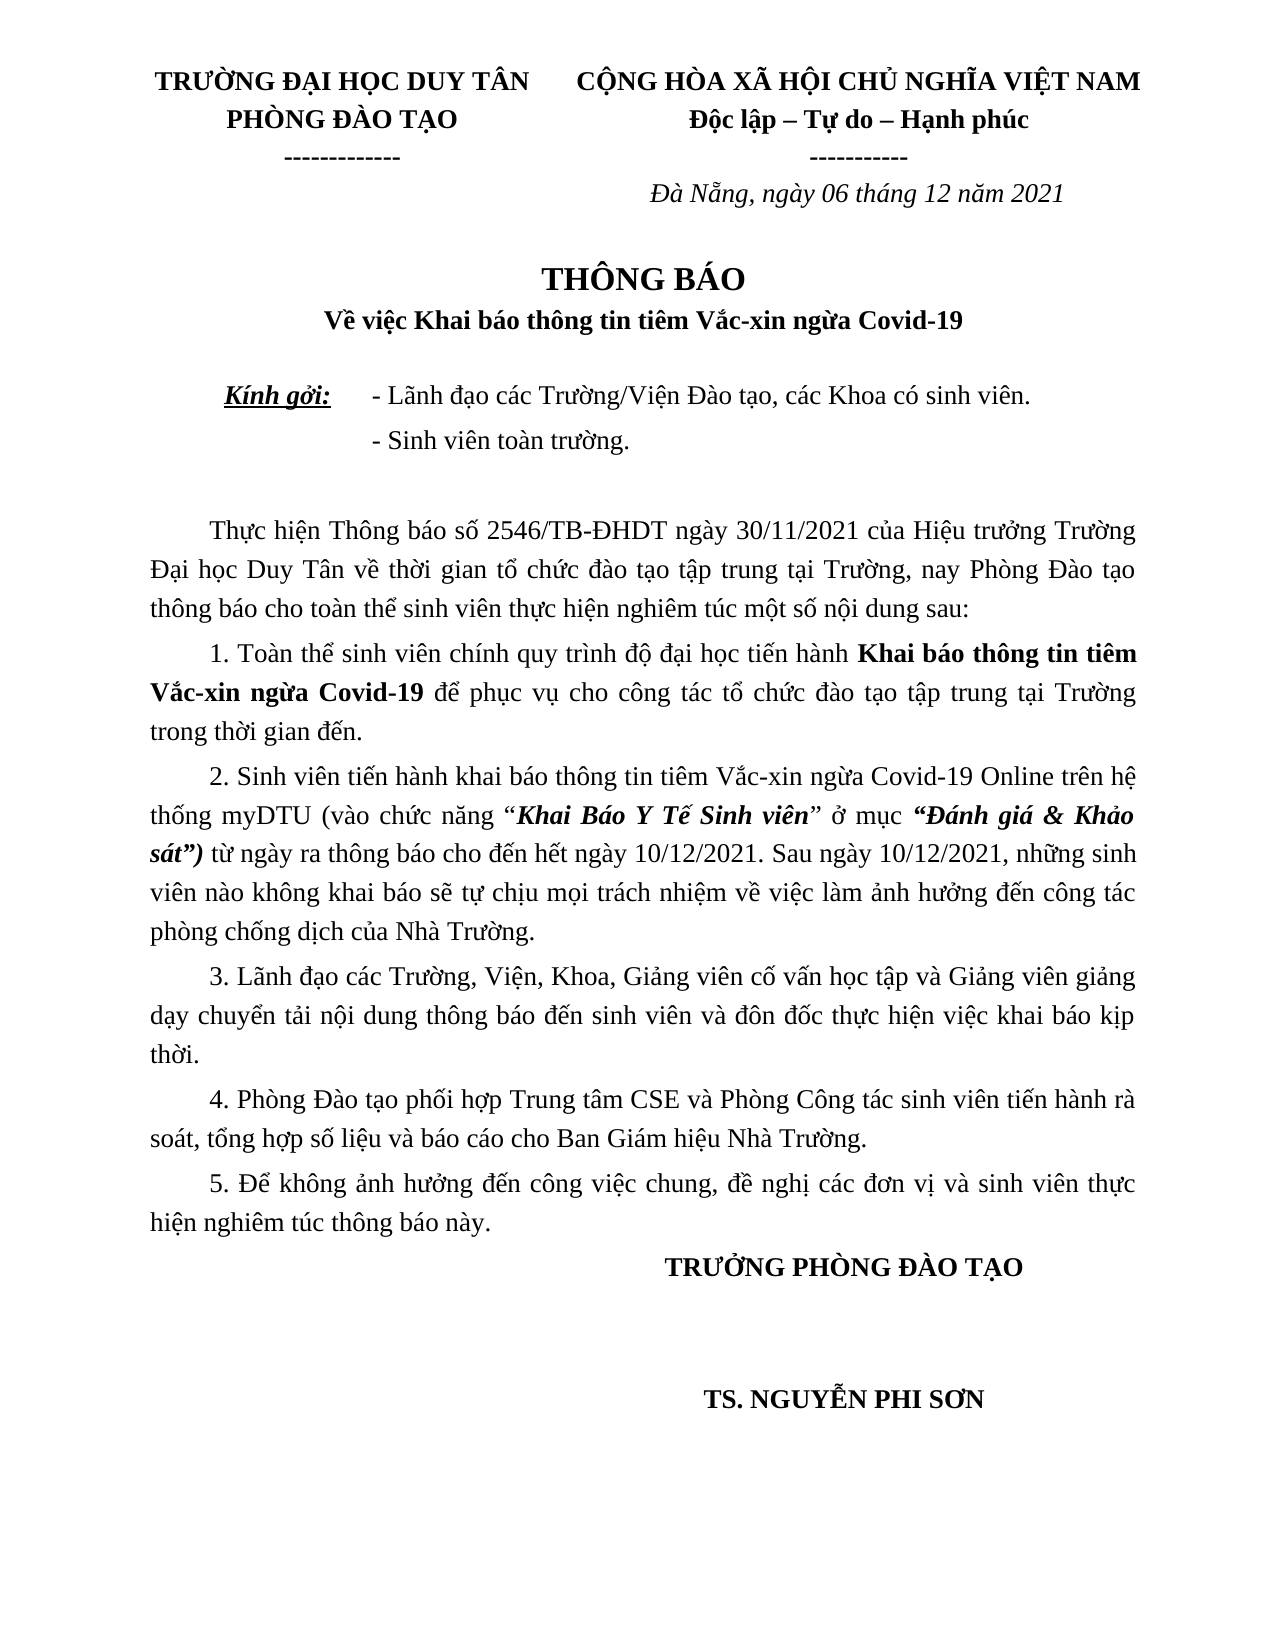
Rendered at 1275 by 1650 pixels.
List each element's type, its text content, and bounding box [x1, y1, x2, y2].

text Kính gởi: - Lãnh đạo các Trường/Viện Đào tạo, các Khoa có sinh viên. [150, 379, 1137, 410]
text TRƯỜNG ĐẠI HỌC DUY TÂN CỘNG HÒA XÃ HỘI CHỦ NGHĨA VIỆT NAM [150, 65, 1137, 97]
text Đà Nẵng, ngày 06 tháng 12 năm 2021 [150, 178, 1137, 209]
text TS. NGUYỄN PHI SƠN [150, 1383, 1137, 1414]
text 5. Để không ảnh hưởng đến công việc chung, đề nghị các đơn vị và sinh viên thực hiện nghiêm túc thông báo này. [150, 1167, 1137, 1237]
text Về việc Khai báo thông tin tiêm Vắc-xin ngừa Covid-19 [150, 304, 1137, 335]
text Thực hiện Thông báo số 2546/TB-ĐHDT ngày 30/11/2021 của Hiệu trưởng Trường Đại học Duy Tân về thời gian tổ chức đào tạo tập trung tại Trường, nay Phòng Đào tạo thông báo cho toàn thể sinh viên thực hiện nghiêm túc một số nội dung sau: [150, 514, 1137, 623]
text PHÒNG ĐÀO TẠO Độc lập – Tự do – Hạnh phúc [150, 103, 1137, 134]
text 4. Phòng Đào tạo phối hợp Trung tâm CSE và Phòng Công tác sinh viên tiến hành rà soát, tổng hợp số liệu và báo cáo cho Ban Giám hiệu Nhà Trường. [150, 1083, 1137, 1153]
text 2. Sinh viên tiến hành khai báo thông tin tiêm Vắc-xin ngừa Covid-19 Online trên hệ thống myDTU (vào chức năng “Khai Báo Y Tế Sinh viên” ở mục “Đánh giá & Khảo sát”) từ ngày ra thông báo cho đến hết ngày 10/12/2021. Sau ngày 10/12/2021, những sinh viên nào không khai báo sẽ tự chịu mọi trách nhiệm về việc làm ảnh hưởng đến công tác phòng chống dịch của Nhà Trường. [150, 760, 1137, 946]
text 1. Toàn thể sinh viên chính quy trình độ đại học tiến hành Khai báo thông tin tiêm Vắc-xin ngừa Covid-19 để phục vụ cho công tác tổ chức đào tạo tập trung tại Trường trong thời gian đến. [150, 637, 1137, 746]
text ------------- ----------- [150, 140, 1137, 171]
text THÔNG BÁO [150, 259, 1137, 298]
text 3. Lãnh đạo các Trường, Viện, Khoa, Giảng viên cố vấn học tập và Giảng viên giảng dạy chuyển tải nội dung thông báo đến sinh viên và đôn đốc thực hiện việc khai báo kịp thời. [150, 960, 1137, 1069]
text - Sinh viên toàn trường. [150, 424, 1137, 455]
text TRƯỞNG PHÒNG ĐÀO TẠO [150, 1251, 1137, 1282]
